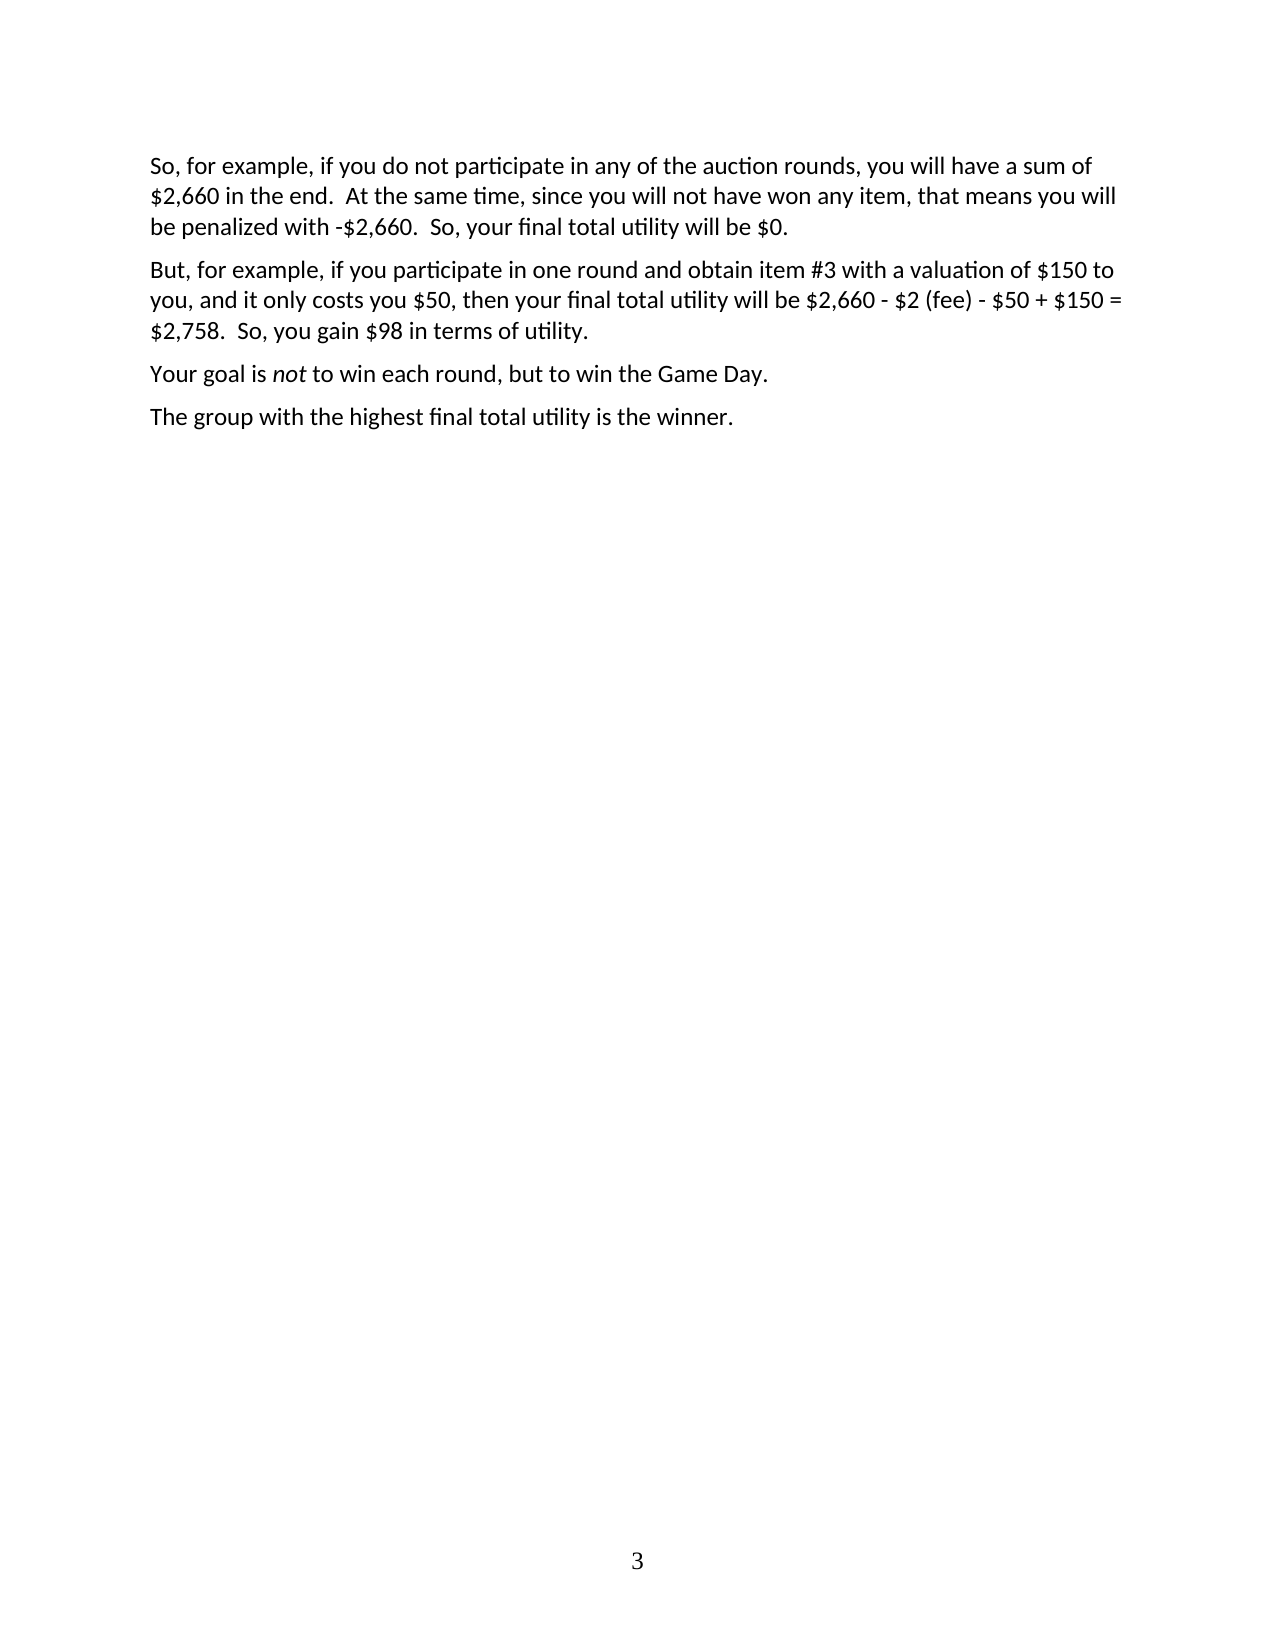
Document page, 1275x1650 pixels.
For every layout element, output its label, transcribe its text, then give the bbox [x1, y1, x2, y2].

text The group with the highest final total utility is the winner. [150, 401, 1125, 432]
text Your goal is not to win each round, but to win the Game Day. [150, 358, 1125, 389]
text But, for example, if you participate in one round and obtain item #3 with a valuation of $150 to you, and it only costs you $50, then your final total utility will be $2,660 - $2 (fee) - $50 + $150 = $2,758. So, you gain $98 in terms of utility. [150, 254, 1125, 346]
text So, for example, if you do not participate in any of the auction rounds, you will have a sum of $2,660 in the end. At the same time, since you will not have won any item, that means you will be penalized with -$2,660. So, your final total utility will be $0. [150, 150, 1125, 242]
